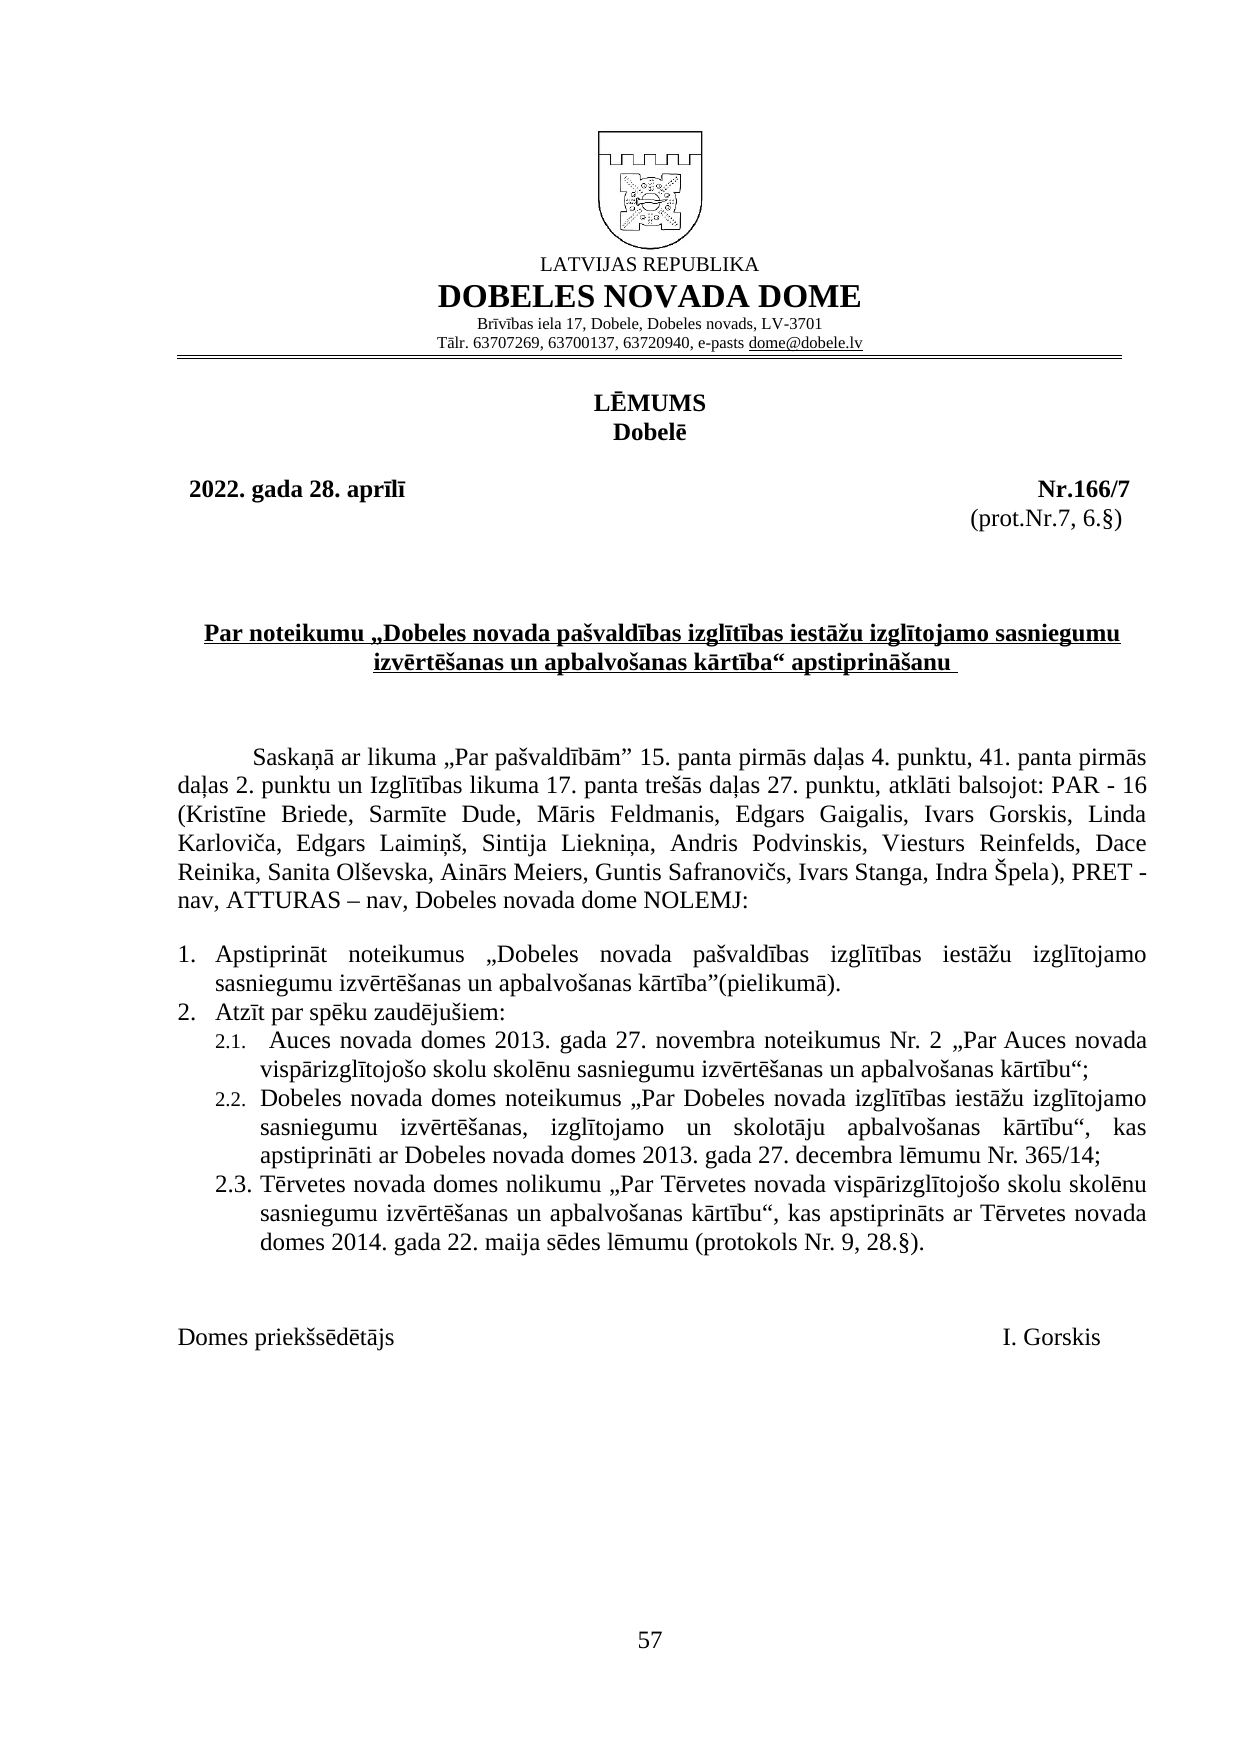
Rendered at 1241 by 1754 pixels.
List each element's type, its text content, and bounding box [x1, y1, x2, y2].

list Dobeles novada domes noteikumus „Par Dobeles novada izglītības iestāžu izglītojamo sasniegumu izvērtēšanas, izglītojamo un skolotāju apbalvošanas kārtību“, kas apstiprināti ar Dobeles novada domes 2013. gada 27. decembra lēmumu Nr. 365/14; [215, 1083, 1147, 1169]
list Tērvetes novada domes nolikumu „Par Tērvetes novada vispārizglītojošo skolu skolēnu sasniegumu izvērtēšanas un apbalvošanas kārtību“, kas apstiprināts ar Tērvetes novada domes 2014. gada 22. maija sēdes lēmumu (protokols Nr. 9, 28.§). [215, 1169, 1147, 1256]
text DOBELES NOVADA DOME [177, 276, 1122, 314]
list Auces novada domes 2013. gada 27. novembra noteikumus Nr. 2 „Par Auces novada vispārizglītojošo skolu skolēnu sasniegumu izvērtēšanas un apbalvošanas kārtību“; [215, 1026, 1147, 1083]
text LĒMUMS [177, 388, 1122, 417]
text (prot.Nr.7, 6.§) [177, 503, 1122, 532]
text Domes priekšsēdētājs I. Gorskis [177, 1322, 1147, 1351]
list Apstiprināt noteikumus „Dobeles novada pašvaldības izglītības iestāžu izglītojamo sasniegumu izvērtēšanas un apbalvošanas kārtība”(pielikumā). [177, 939, 1147, 997]
text 2022. gada 28. aprīlī Nr.166/7 [189, 474, 1167, 503]
text LATVIJAS REPUBLIKA [177, 252, 1122, 276]
picture [594, 128, 705, 252]
list Atzīt par spēku zaudējušiem: [177, 997, 1147, 1026]
text Brīvības iela 17, Dobele, Dobeles novads, LV-3701 [177, 314, 1122, 333]
text Par noteikumu „Dobeles novada pašvaldības izglītības iestāžu izglītojamo sasniegumu izvērtēšanas un apbalvošanas kārtība“ apstiprināšanu [177, 618, 1147, 676]
text Tālr. 63707269, 63700137, 63720940, e-pasts dome@dobele.lv [177, 333, 1122, 355]
text Saskaņā ar likuma „Par pašvaldībām” 15. panta pirmās daļas 4. punktu, 41. panta pirmās daļas 2. punktu un Izglītības likuma 17. panta trešās daļas 27. punktu, atklāti balsojot: PAR - 16 (Kristīne Briede, Sarmīte Dude, Māris Feldmanis, Edgars Gaigalis, Ivars Gorskis, Linda Karloviča, Edgars Laimiņš, Sintija Liekniņa, Andris Podvinskis, Viesturs Reinfelds, Dace Reinika, Sanita Olševska, Ainārs Meiers, Guntis Safranovičs, Ivars Stanga, Indra Špela), PRET - nav, ATTURAS – nav, Dobeles novada dome NOLEMJ: [177, 742, 1147, 914]
text Dobelē [177, 417, 1122, 446]
